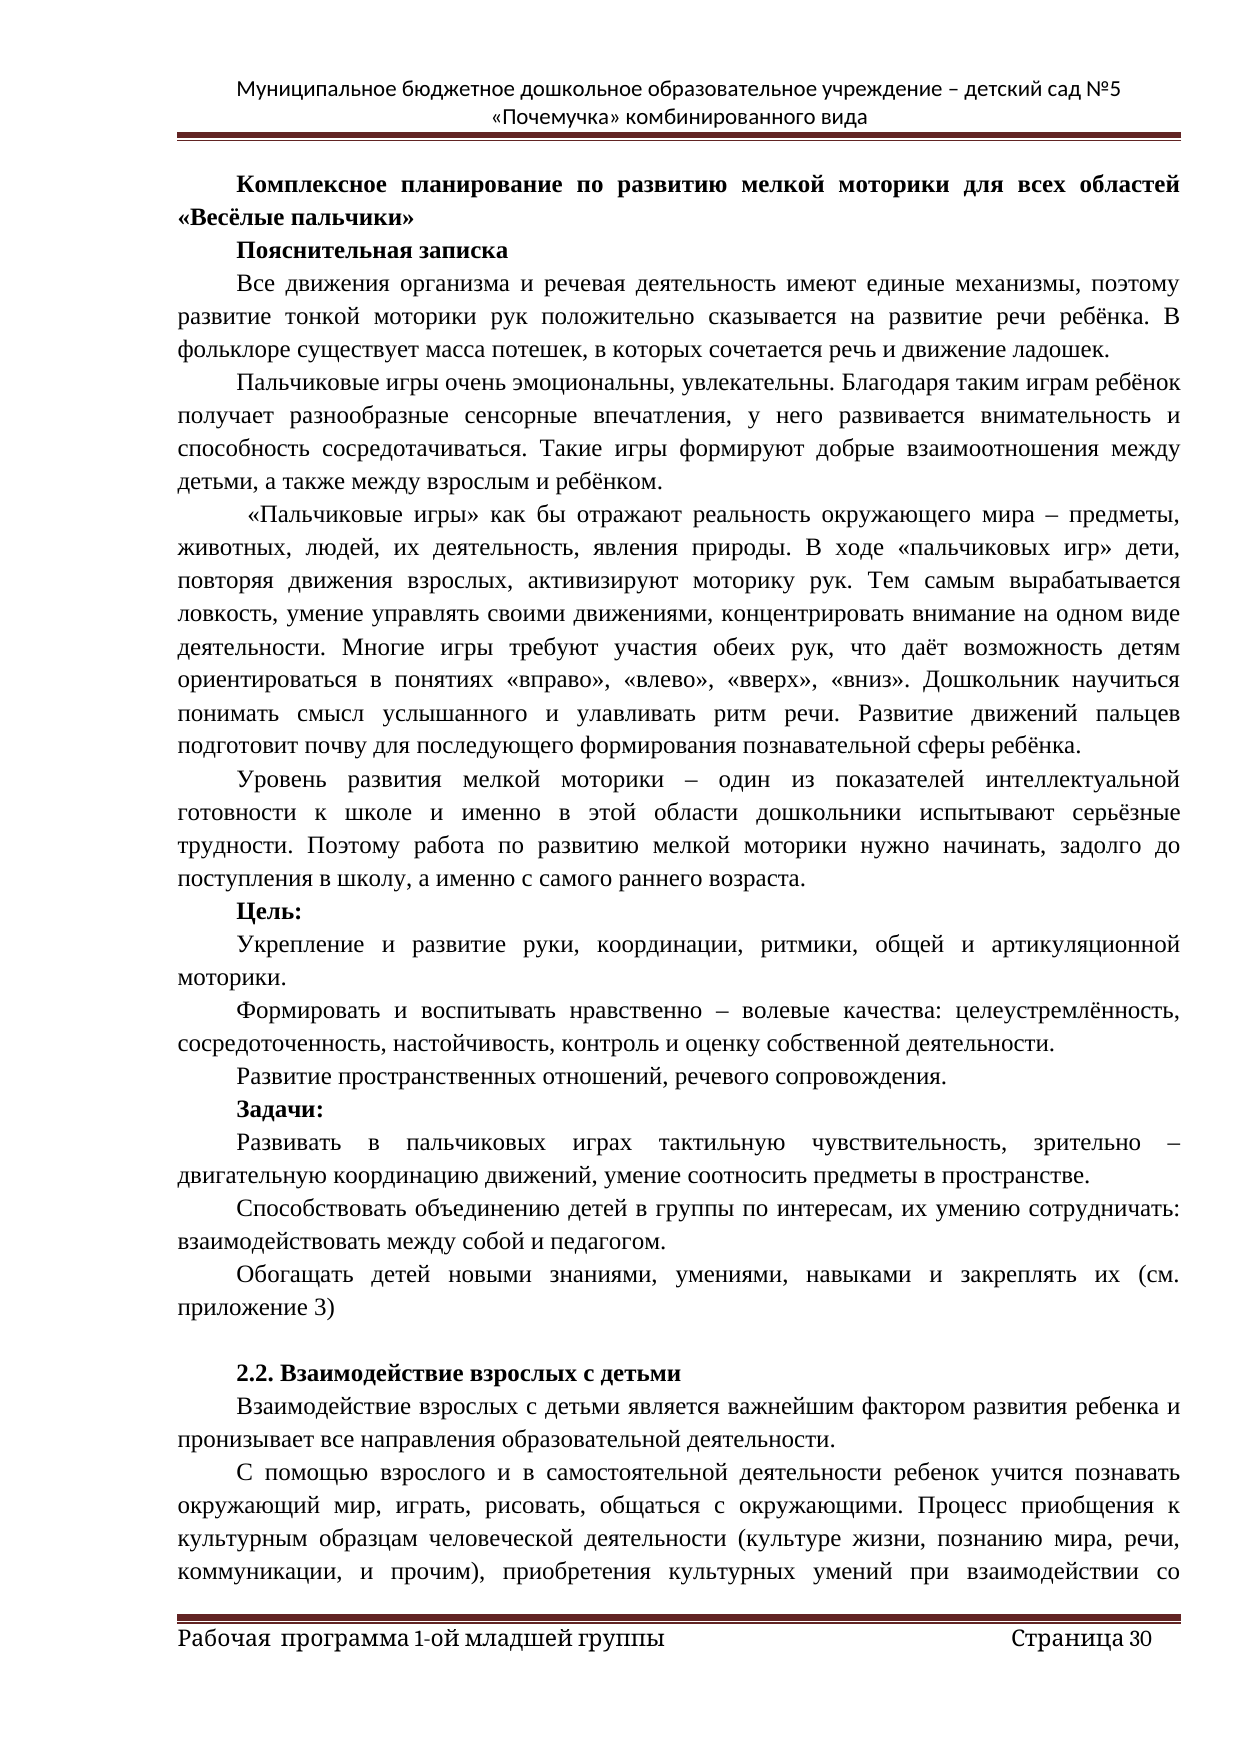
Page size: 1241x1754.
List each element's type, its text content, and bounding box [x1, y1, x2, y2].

text 2.2. Взаимодействие взрослых с детьми [177, 1358, 1181, 1387]
text Комплексное планирование по развитию мелкой моторики для всех областей «Весёлые пальчики» [177, 169, 1181, 231]
text «Пальчиковые игры» как бы отражают реальность окружающего мира – предметы, животных, людей, их деятельность, явления природы. В ходе «пальчиковых игр» дети, повторяя движения взрослых, активизируют моторику рук. Тем самым вырабатывается ловкость, умение управлять своими движениями, концентрировать внимание на одном виде деятельности. Многие игры требуют участия обеих рук, что даёт возможность детям ориентироваться в понятиях «вправо», «влево», «вверх», «вниз». Дошкольник научиться понимать смысл услышанного и улавливать ритм речи. Развитие движений пальцев подготовит почву для последующего формирования познавательной сферы ребёнка. [177, 499, 1181, 759]
text Пояснительная записка [177, 235, 1181, 264]
text Обогащать детей новыми знаниями, умениями, навыками и закреплять их (см. приложение 3) [177, 1259, 1181, 1321]
text Пальчиковые игры очень эмоциональны, увлекательны. Благодаря таким играм ребёнок получает разнообразные сенсорные впечатления, у него развивается внимательность и способность сосредотачиваться. Такие игры формируют добрые взаимоотношения между детьми, а также между взрослым и ребёнком. [177, 367, 1181, 495]
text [177, 1457, 1181, 1585]
text Взаимодействие взрослых с детьми является важнейшим фактором развития ребенка и пронизывает все направления образовательной деятельности. [177, 1391, 1181, 1453]
text Формировать и воспитывать нравственно – волевые качества: целеустремлённость, сосредоточенность, настойчивость, контроль и оценку собственной деятельности. [177, 995, 1181, 1057]
text Цель: [177, 896, 1181, 924]
text Развивать в пальчиковых играх тактильную чувствительность, зрительно – двигательную координацию движений, умение соотносить предметы в пространстве. [177, 1127, 1181, 1189]
text Уровень развития мелкой моторики – один из показателей интеллектуальной готовности к школе и именно в этой области дошкольники испытывают серьёзные трудности. Поэтому работа по развитию мелкой моторики нужно начинать, задолго до поступления в школу, а именно с самого раннего возраста. [177, 764, 1181, 891]
text Все движения организма и речевая деятельность имеют единые механизмы, поэтому развитие тонкой моторики рук положительно сказывается на развитие речи ребёнка. В фольклоре существует масса потешек, в которых сочетается речь и движение ладошек. [177, 268, 1181, 363]
text Задачи: [177, 1094, 1181, 1123]
text Развитие пространственных отношений, речевого сопровождения. [177, 1061, 1181, 1089]
text Способствовать объединению детей в группы по интересам, их умению сотрудничать: взаимодействовать между собой и педагогом. [177, 1193, 1181, 1255]
text Укрепление и развитие руки, координации, ритмики, общей и артикуляционной моторики. [177, 929, 1181, 991]
